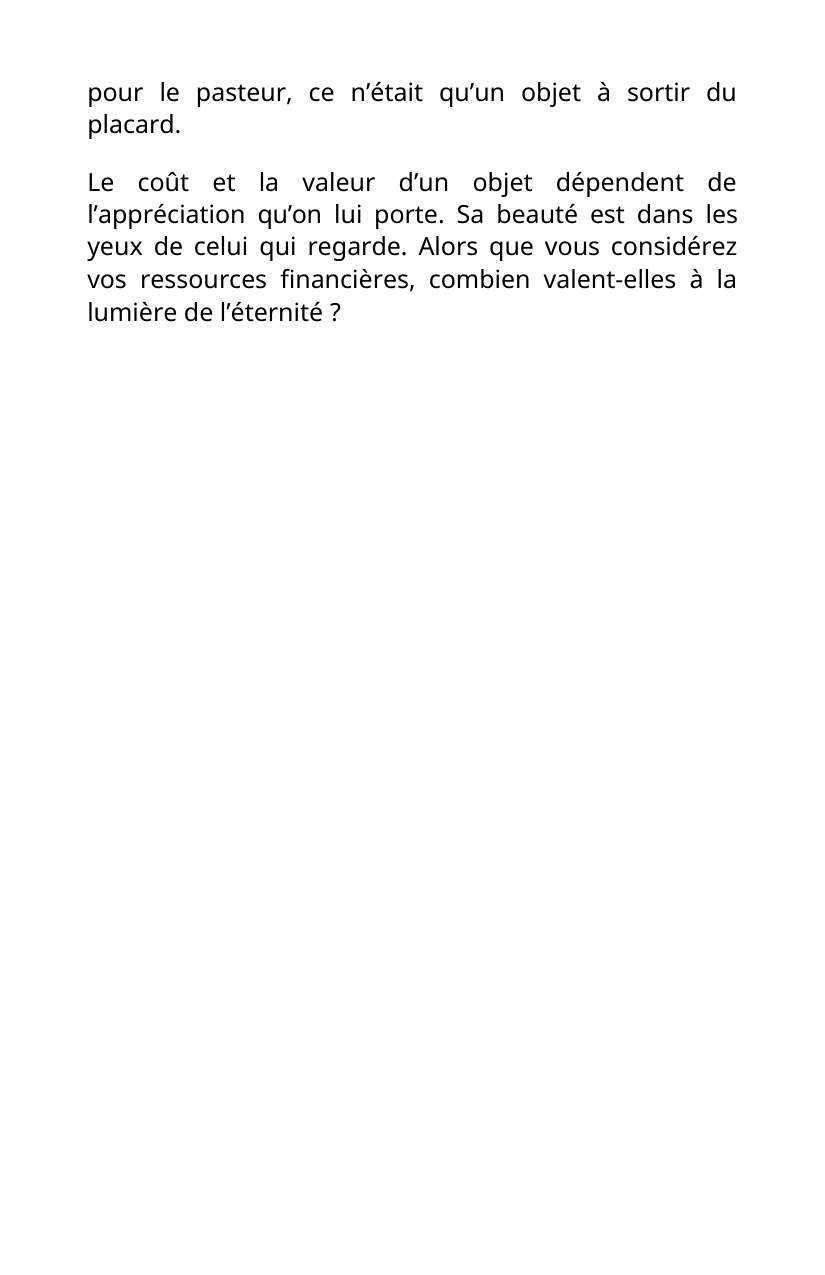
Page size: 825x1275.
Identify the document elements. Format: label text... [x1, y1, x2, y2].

text Le coût et la valeur d’un objet dépendent de l’appréciation qu’on lui porte. Sa beauté est dans les yeux de celui qui regarde. Alors que vous considérez vos ressources financières, combien valent-elles à la lumière de l’éternité ? [87, 165, 738, 328]
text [87, 75, 738, 140]
